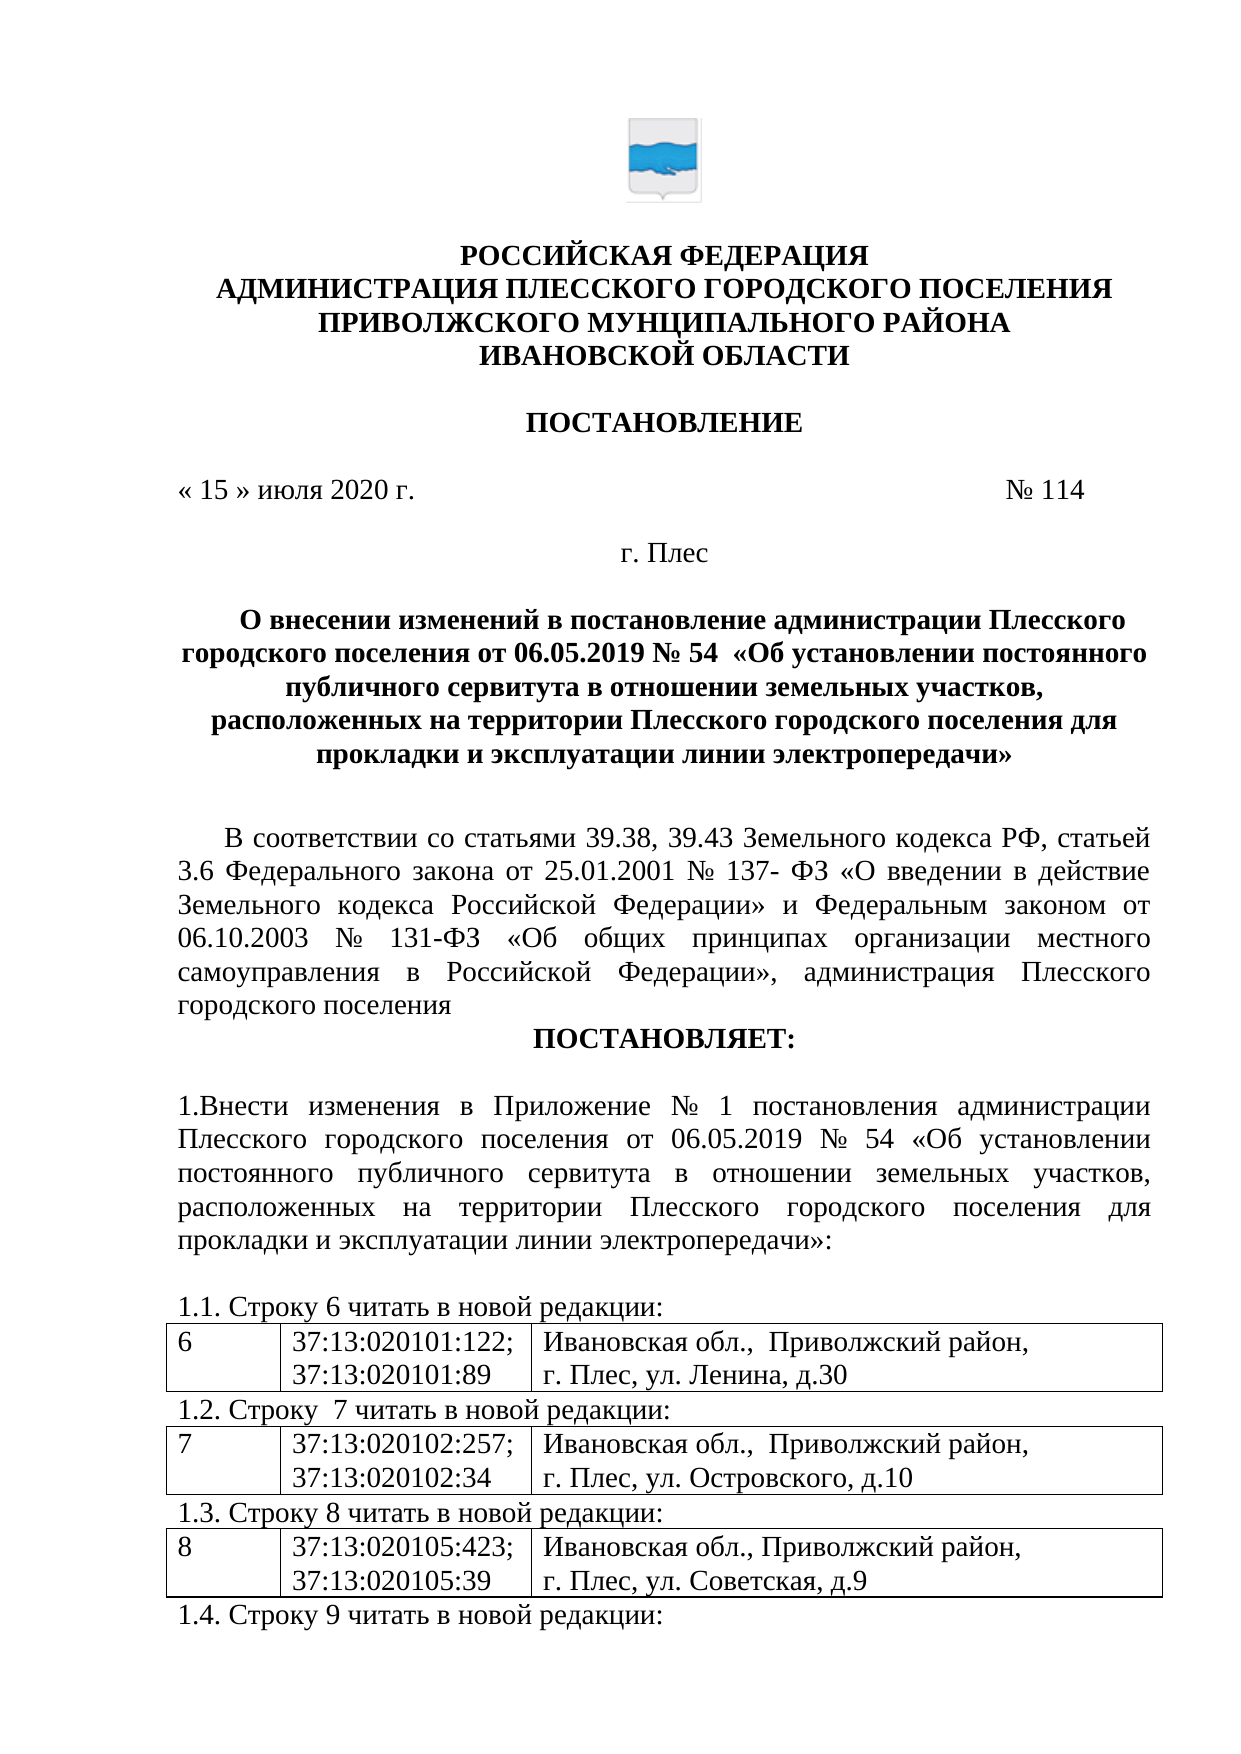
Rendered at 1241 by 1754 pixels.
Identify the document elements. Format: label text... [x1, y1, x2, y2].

text РОССИЙСКАЯ ФЕДЕРАЦИЯ [177, 238, 1152, 271]
text АДМИНИСТРАЦИЯ ПЛЕССКОГО ГОРОДСКОГО ПОСЕЛЕНИЯ [177, 271, 1152, 305]
table_header Ивановская обл., Приволжский район, г. Плес, ул. Ленина, д.30 [532, 1324, 1162, 1391]
text ИВАНОВСКОЙ ОБЛАСТИ [177, 338, 1152, 372]
picture [626, 118, 703, 204]
text 1.Внести изменения в Приложение № 1 постановления администрации Плесского городского поселения от 06.05.2019 № 54 «Об установлении постоянного публичного сервитута в отношении земельных участков, расположенных на территории Плесского городского поселения для прокладки и эксплуатации линии электропередачи»: [177, 1088, 1152, 1256]
table_header 7 [167, 1427, 280, 1494]
table_header 37:13:020101:122; 37:13:020101:89 [281, 1324, 531, 1391]
text « 15 » июля 2020 г. № 114 [177, 472, 1152, 506]
table_header 8 [167, 1529, 280, 1596]
table_header 37:13:020105:423; 37:13:020105:39 [281, 1529, 531, 1596]
table_header 37:13:020102:257; 37:13:020102:34 [281, 1427, 531, 1494]
text 1.3. Строку 8 читать в новой редакции: [177, 1495, 1152, 1528]
table_header Ивановская обл., Приволжский район, г. Плес, ул. Островского, д.10 [532, 1427, 1162, 1494]
text ПОСТАНОВЛЯЕТ: [177, 1021, 1152, 1054]
table_header 6 [167, 1324, 280, 1391]
text В соответствии со статьями 39.38, 39.43 Земельного кодекса РФ, статьей 3.6 Федерального закона от 25.01.2001 № 137- ФЗ «О введении в действие Земельного кодекса Российской Федерации» и Федеральным законом от 06.10.2003 № 131-ФЗ «Об общих принципах организации местного самоуправления в Российской Федерации», администрация Плесского городского поселения [177, 820, 1152, 1021]
text О внесении изменений в постановление администрации Плесского городского поселения от 06.05.2019 № 54 «Об установлении постоянного публичного сервитута в отношении земельных участков, расположенных на территории Плесского городского поселения для прокладки и эксплуатации линии электропередачи» [177, 602, 1152, 769]
text г. Плес [177, 535, 1152, 568]
text 1.4. Строку 9 читать в новой редакции: [177, 1598, 1152, 1631]
text 1.2. Строку 7 читать в новой редакции: [177, 1392, 1152, 1426]
text 1.1. Строку 6 читать в новой редакции: [177, 1289, 1152, 1323]
table_header Ивановская обл., Приволжский район, г. Плес, ул. Советская, д.9 [532, 1529, 1162, 1596]
text ПОСТАНОВЛЕНИЕ [177, 405, 1152, 439]
text ПРИВОЛЖСКОГО МУНЦИПАЛЬНОГО РАЙОНА [177, 305, 1152, 338]
